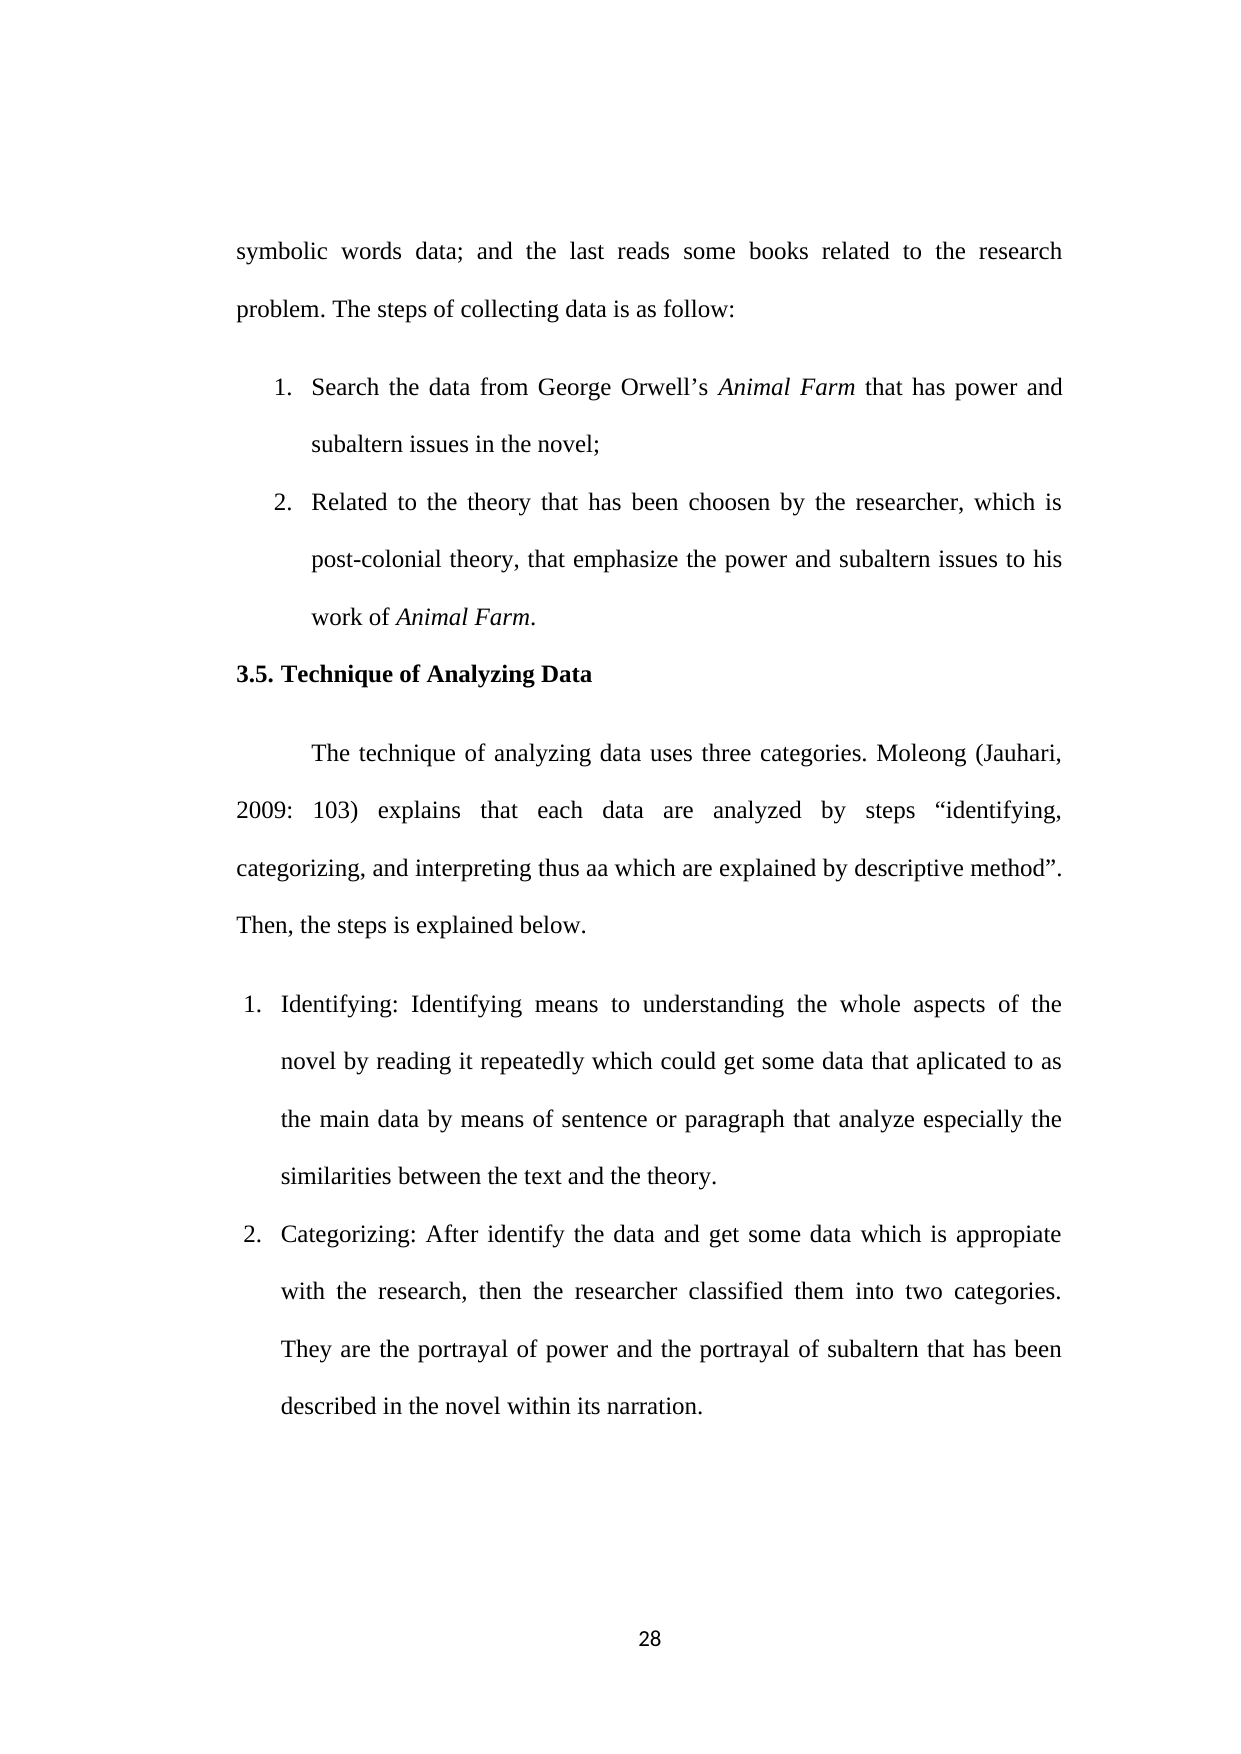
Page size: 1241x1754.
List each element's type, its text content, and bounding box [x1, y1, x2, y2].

list Technique of Analyzing Data [236, 659, 1063, 688]
list Identifying: Identifying means to understanding the whole aspects of the novel by reading it repeatedly which could get some data that aplicated to as the main data by means of sentence or paragraph that analyze especially the similarities between the text and the theory. [243, 989, 1063, 1190]
list Categorizing: After identify the data and get some data which is appropiate with the research, then the researcher classified them into two categories. They are the portrayal of power and the portrayal of subaltern that has been described in the novel within its narration. [243, 1219, 1063, 1420]
list Related to the theory that has been choosen by the researcher, which is post-colonial theory, that emphasize the power and subaltern issues to his work of Animal Farm. [274, 487, 1063, 631]
text The technique of analyzing data uses three categories. Moleong (Jauhari, 2009: 103) explains that each data are analyzed by steps “identifying, categorizing, and interpreting thus aa which are explained by descriptive method”. Then, the steps is explained below. [236, 738, 1063, 939]
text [236, 236, 1063, 322]
list Search the data from George Orwell’s Animal Farm that has power and subaltern issues in the novel; [274, 372, 1063, 458]
